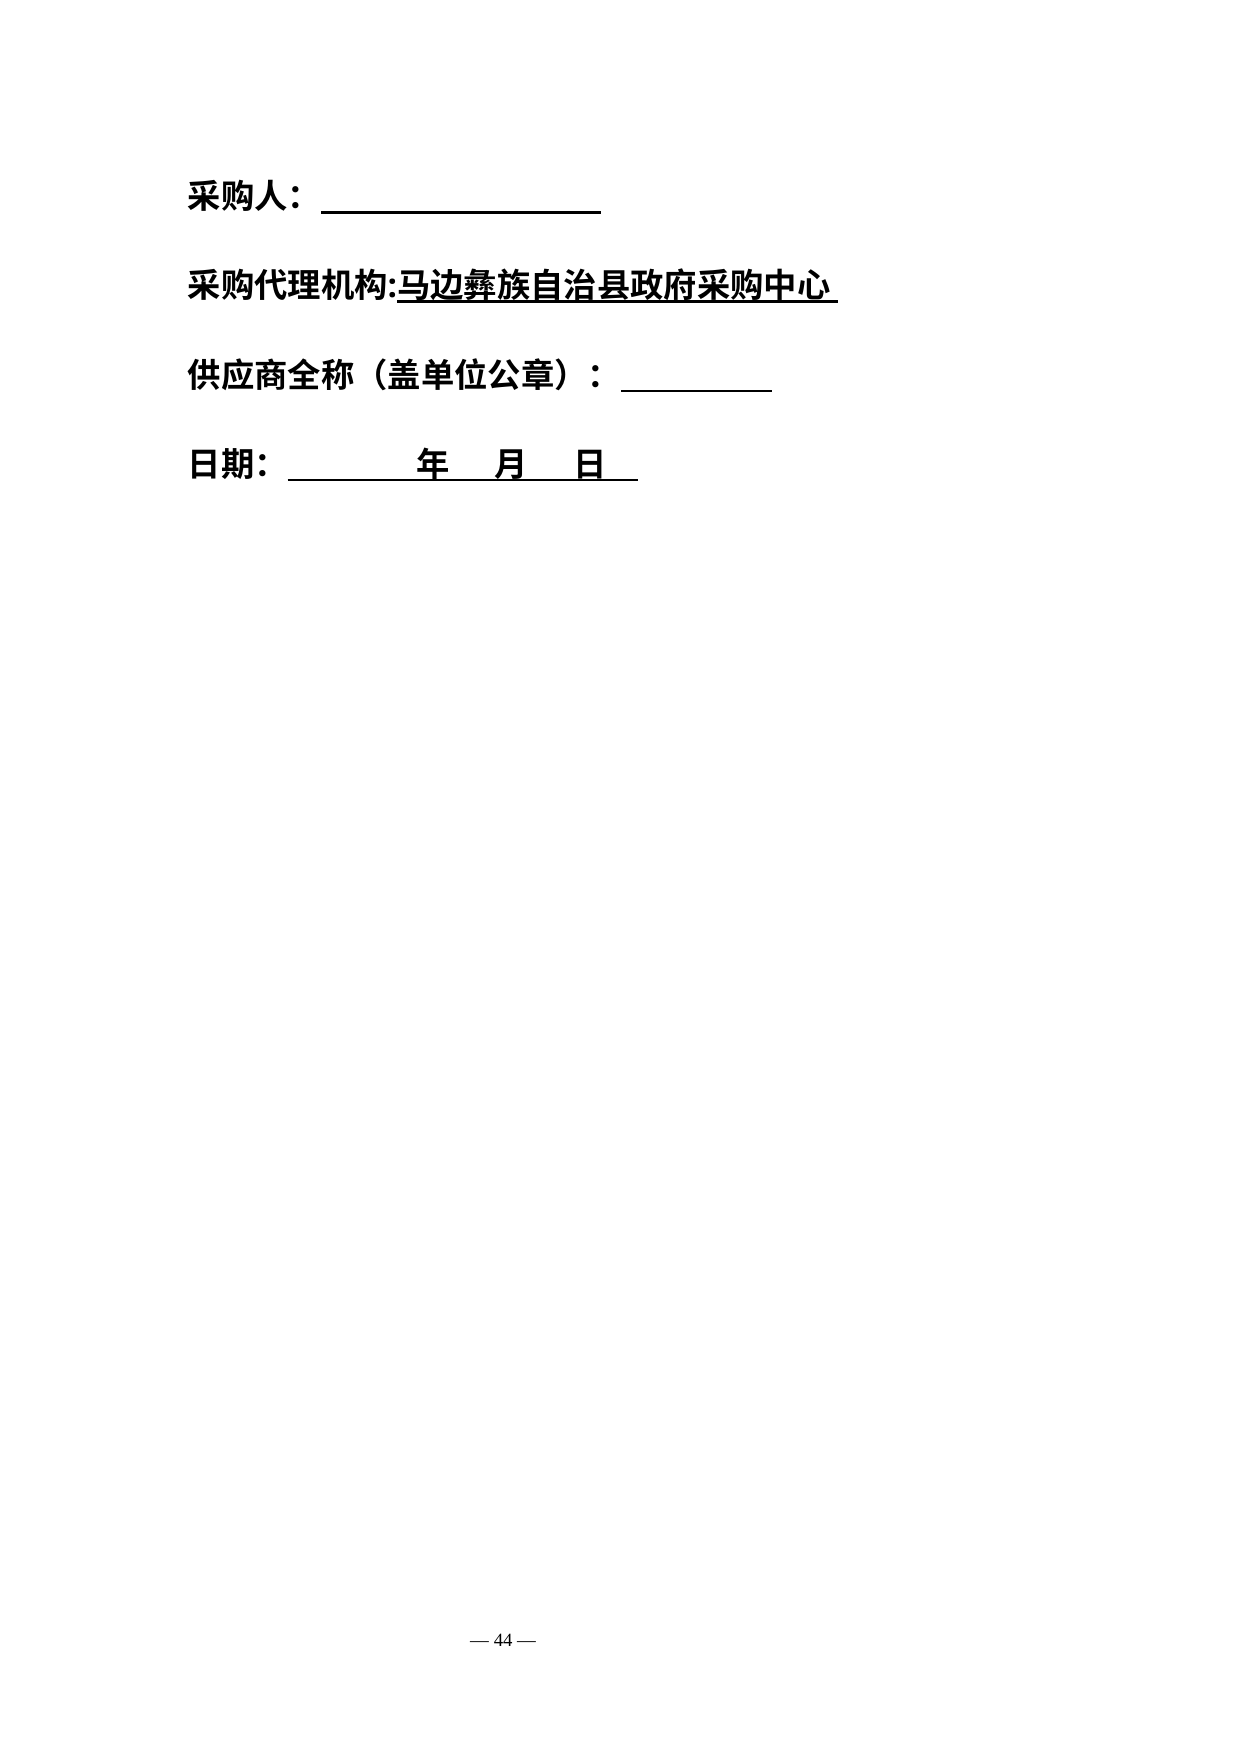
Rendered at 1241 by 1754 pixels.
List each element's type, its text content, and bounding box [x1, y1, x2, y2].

text 供应商全称（盖单位公章）： [187, 340, 1053, 405]
text 采购人： [187, 162, 1053, 227]
text 采购代理机构:马边彝族自治县政府采购中心 [187, 251, 1053, 316]
text 日期： 年 月 日 [187, 429, 1053, 494]
